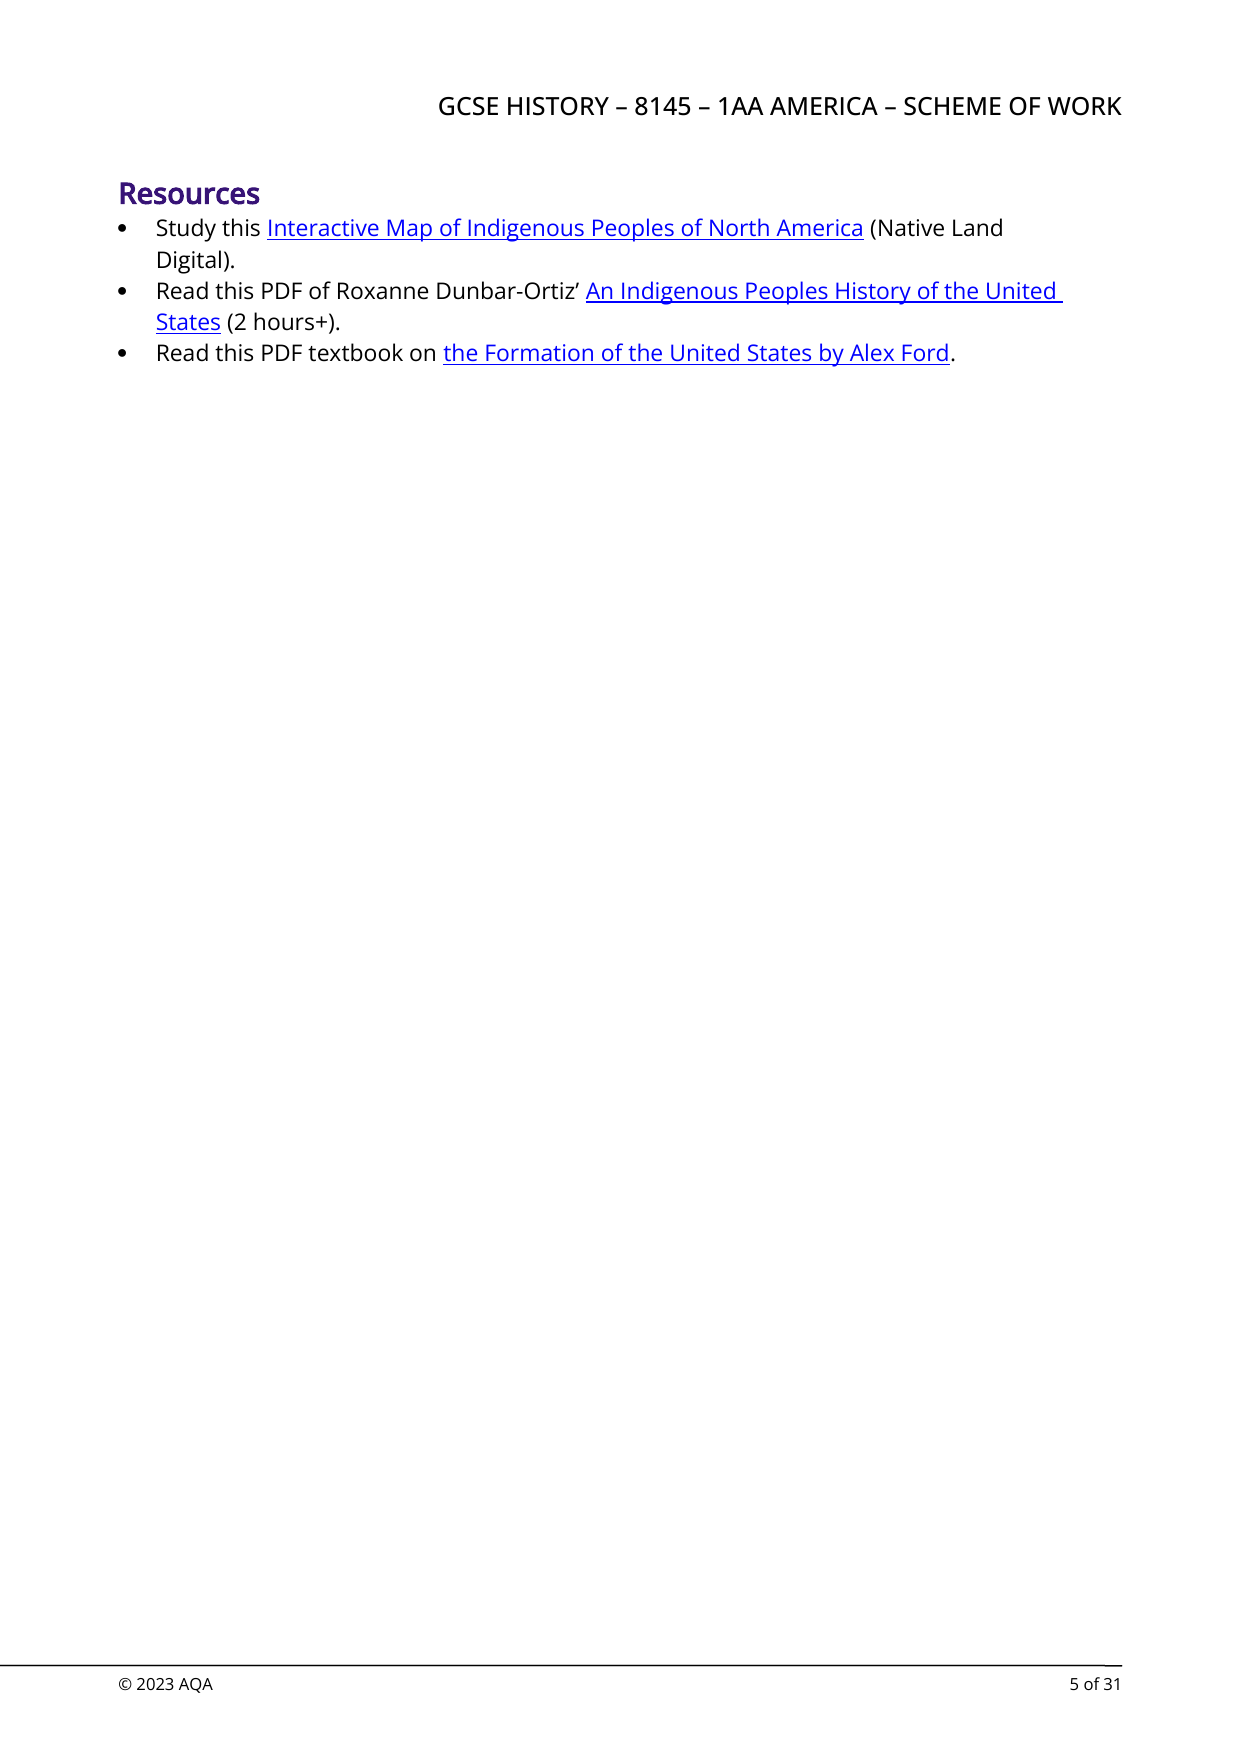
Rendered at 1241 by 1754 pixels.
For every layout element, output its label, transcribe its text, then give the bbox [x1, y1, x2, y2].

text Resources [118, 173, 1122, 212]
list Read this PDF of Roxanne Dunbar-Ortiz’ An Indigenous Peoples History of the United States (2 hours+). [118, 275, 1078, 337]
list Read this PDF textbook on the Formation of the United States by Alex Ford. [118, 337, 1078, 368]
list Study this Interactive Map of Indigenous Peoples of North America (Native Land Digital). [118, 212, 1078, 275]
